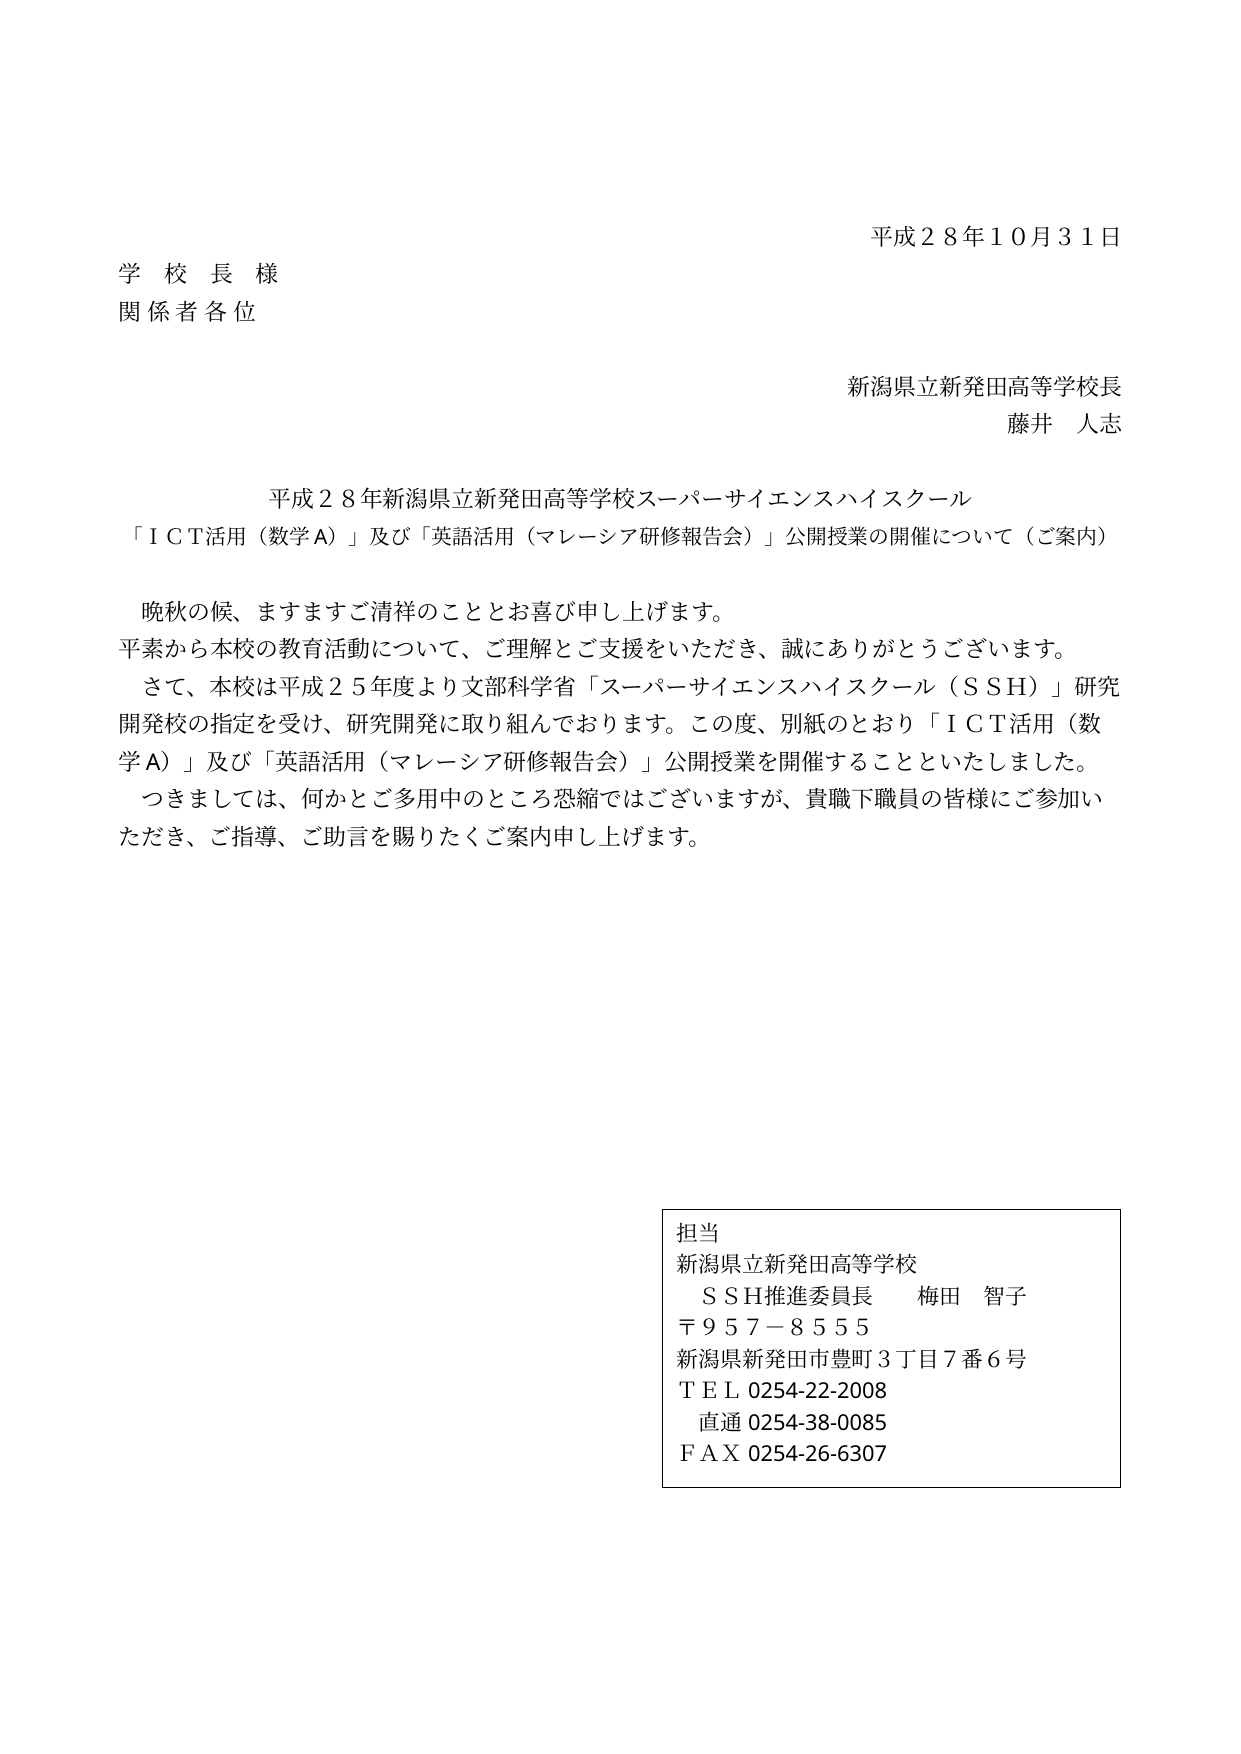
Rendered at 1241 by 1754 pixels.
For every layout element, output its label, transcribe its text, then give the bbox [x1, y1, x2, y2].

text 学 校 長 様 [118, 254, 1122, 292]
text 平素から本校の教育活動について、ご理解とご支援をいただき、誠にありがとうございます。 [118, 629, 1122, 667]
text 平成２８年１０月３１日 [118, 217, 1122, 254]
text 「ＩＣＴ活用（数学A）」及び「英語活用（マレーシア研修報告会）」公開授業の開催について（ご案内） [118, 517, 1122, 554]
text つきましては、何かとご多用中のところ恐縮ではございますが、貴職下職員の皆様にご参加いただき、ご指導、ご助言を賜りたくご案内申し上げます。 [118, 779, 1122, 854]
text さて、本校は平成２５年度より文部科学省「スーパーサイエンスハイスクール（ＳＳＨ）」研究開発校の指定を受け、研究開発に取り組んでおります。この度、別紙のとおり「ＩＣＴ活用（数学A）」及び「英語活用（マレーシア研修報告会）」公開授業を開催することといたしました。 [118, 667, 1122, 779]
text 関 係 者 各 位 [118, 292, 1122, 329]
text 藤井 人志 [118, 404, 1122, 442]
text 平成２８年新潟県立新発田高等学校スーパーサイエンスハイスクール [118, 479, 1122, 517]
text 新潟県立新発田高等学校長 [118, 367, 1122, 404]
text 晩秋の候、ますますご清祥のこととお喜び申し上げます。 [118, 592, 1122, 629]
